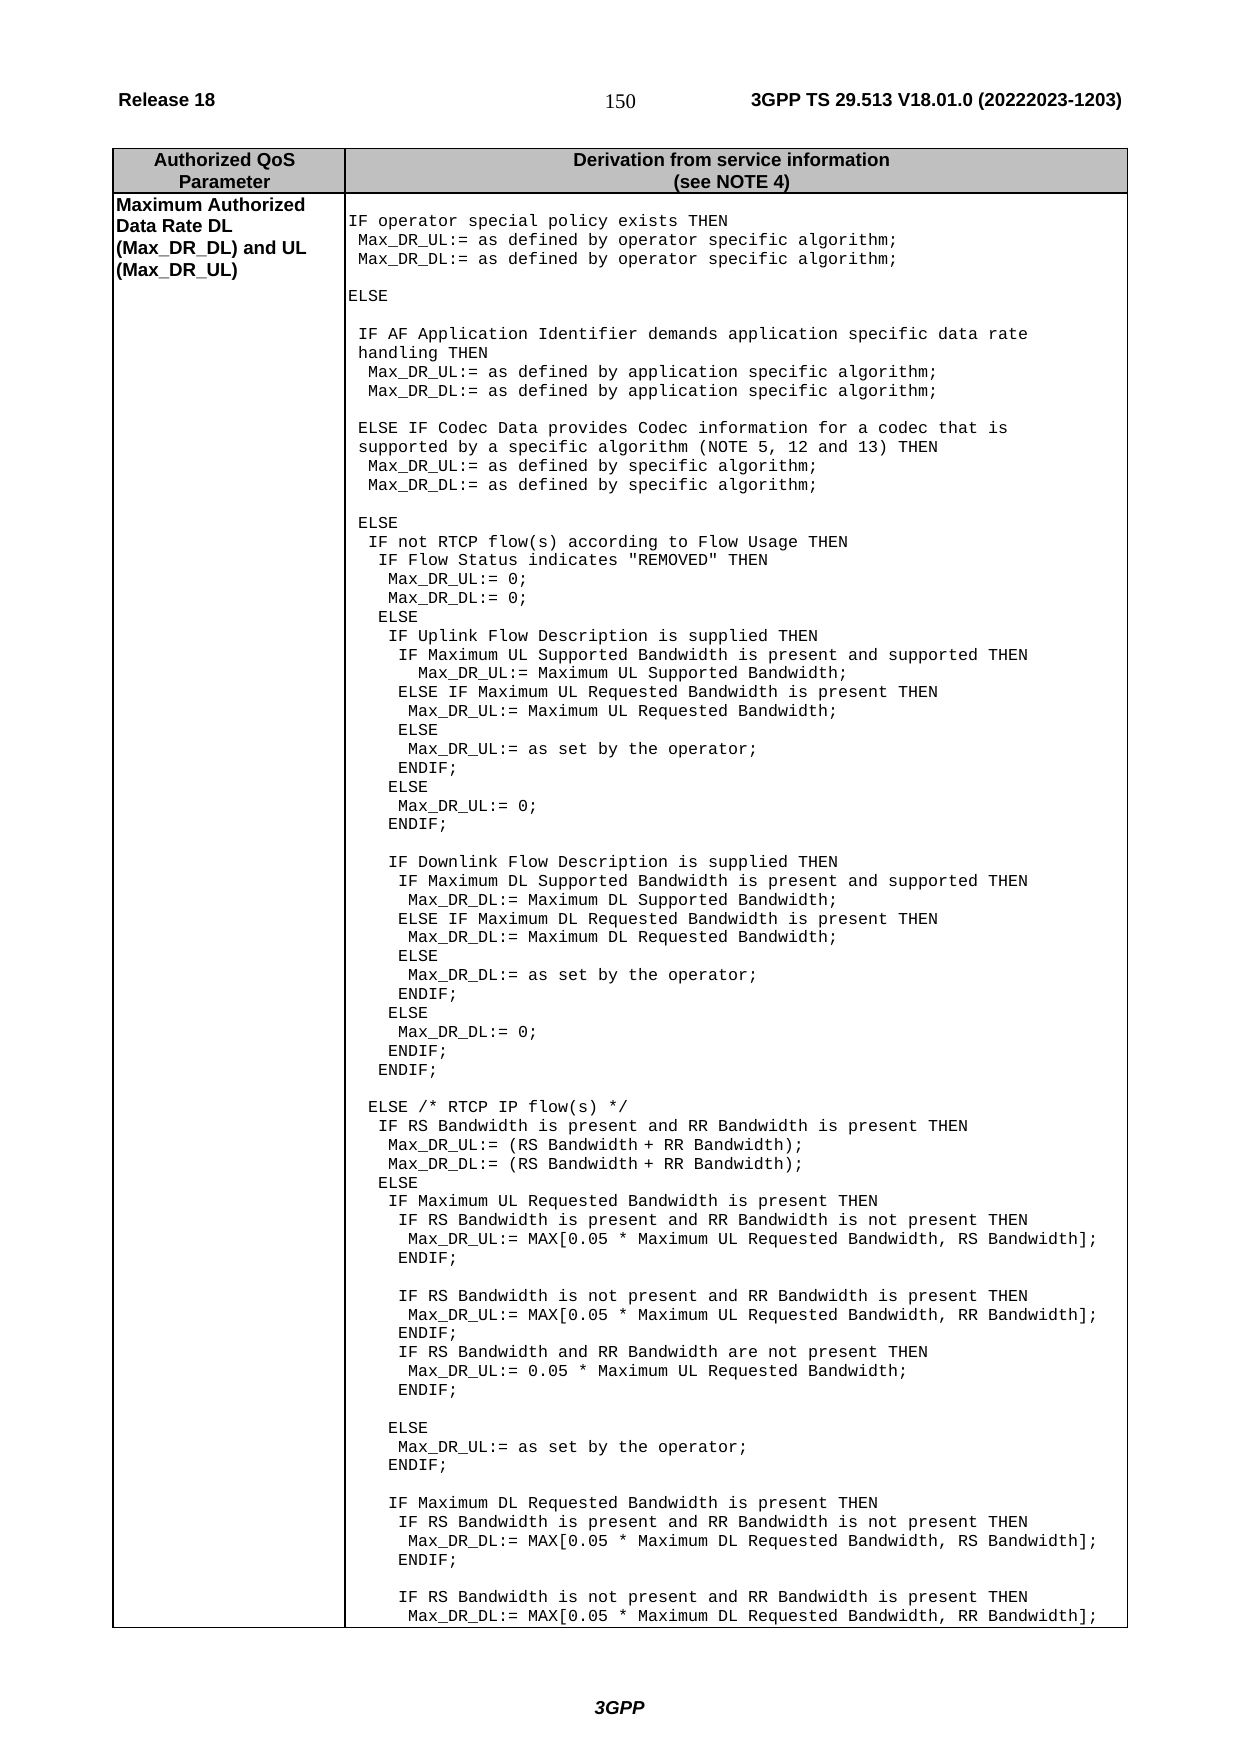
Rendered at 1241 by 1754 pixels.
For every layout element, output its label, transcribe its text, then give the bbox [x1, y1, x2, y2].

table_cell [114, 194, 344, 1627]
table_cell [346, 194, 1127, 1627]
table_header Authorized QoS Parameter [114, 149, 344, 192]
table_header Derivation from service information (see NOTE 4) [346, 149, 1127, 192]
